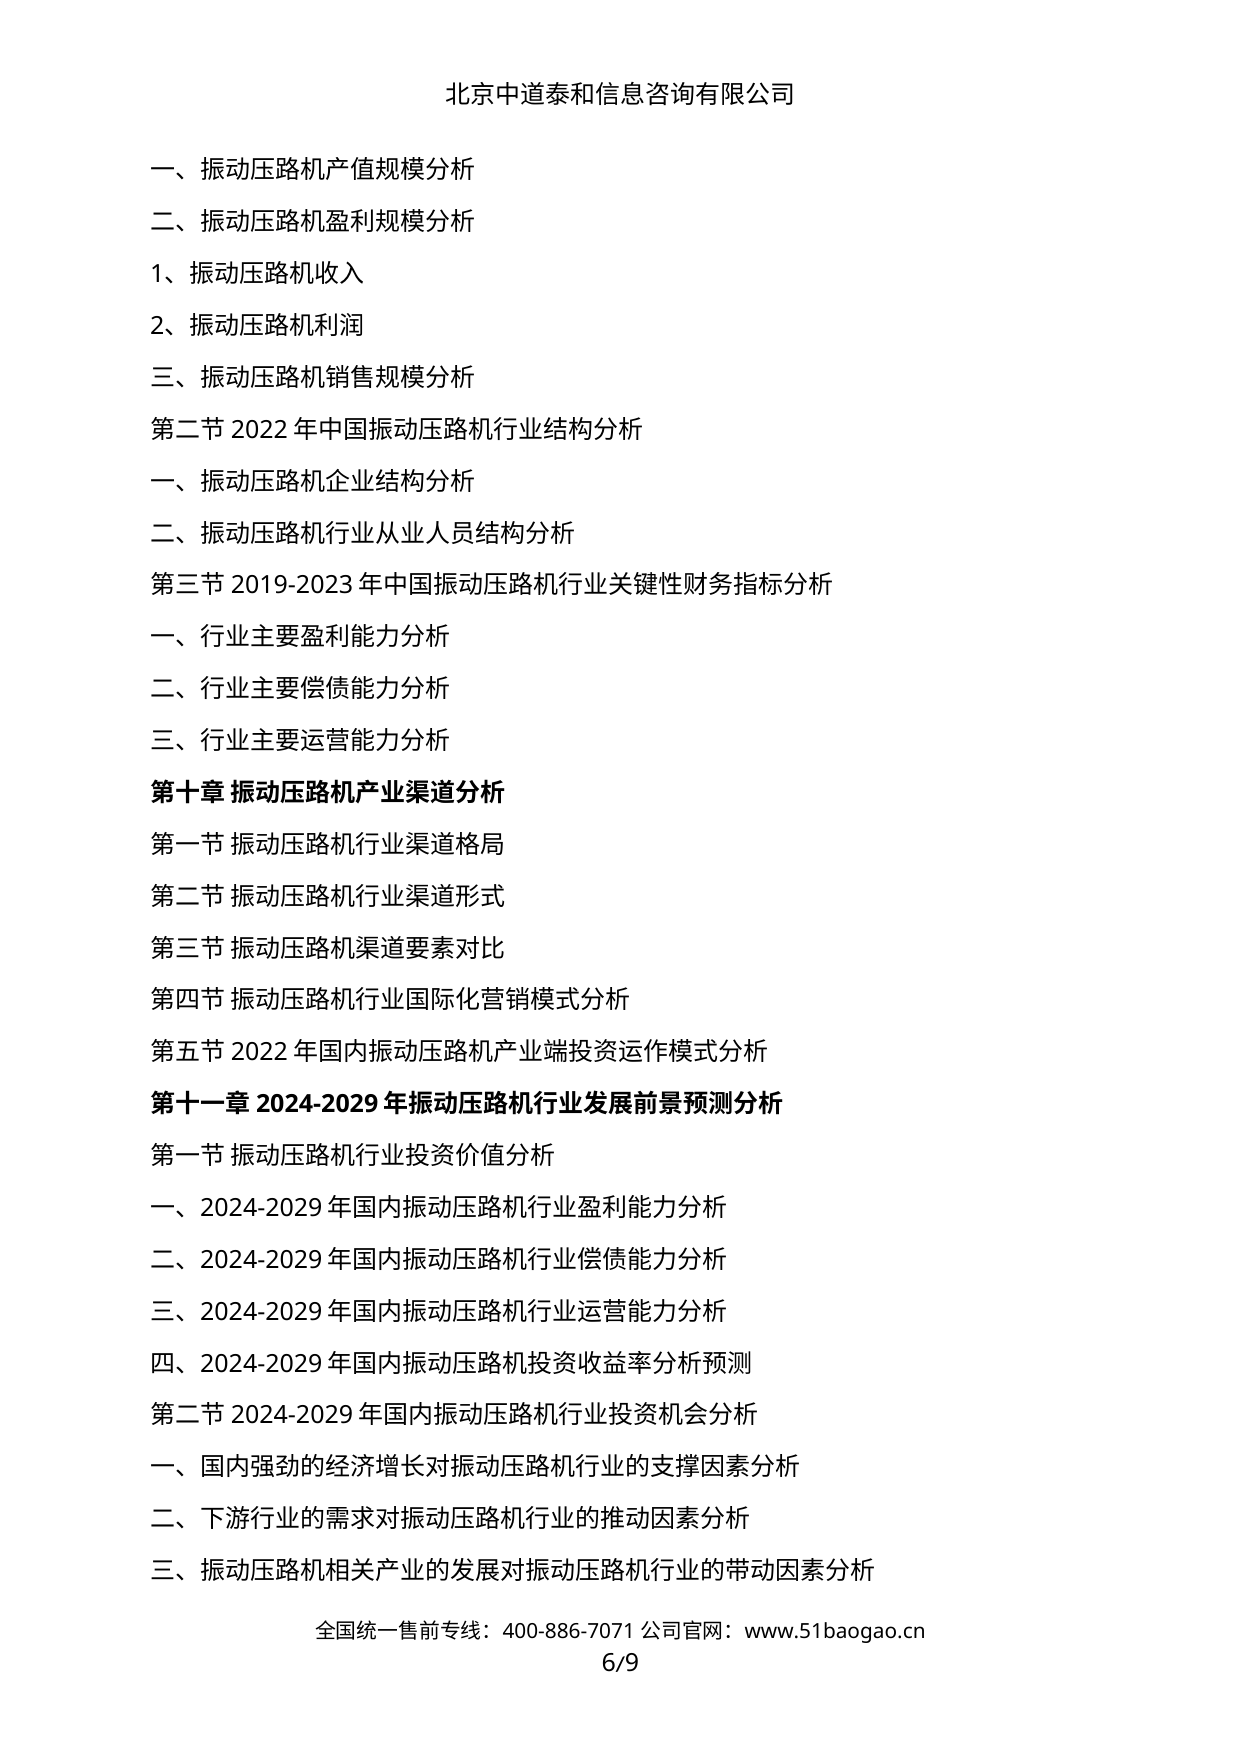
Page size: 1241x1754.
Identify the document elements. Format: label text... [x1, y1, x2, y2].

text 一、振动压路机产值规模分析 [150, 150, 1090, 186]
text 一、行业主要盈利能力分析 [150, 617, 1090, 653]
text 第十章 振动压路机产业渠道分析 [150, 772, 1090, 809]
text 第三节 2019-2023年中国振动压路机行业关键性财务指标分析 [150, 565, 1090, 601]
text 一、国内强劲的经济增长对振动压路机行业的支撑因素分析 [150, 1447, 1090, 1483]
text 第十一章 2024-2029年振动压路机行业发展前景预测分析 [150, 1084, 1090, 1120]
text 二、振动压路机盈利规模分析 [150, 202, 1090, 238]
text 二、2024-2029年国内振动压路机行业偿债能力分析 [150, 1239, 1090, 1276]
text 三、振动压路机销售规模分析 [150, 357, 1090, 394]
text 二、振动压路机行业从业人员结构分析 [150, 513, 1090, 549]
text 三、2024-2029年国内振动压路机行业运营能力分析 [150, 1291, 1090, 1327]
text 1、振动压路机收入 [150, 254, 1090, 290]
text 二、行业主要偿债能力分析 [150, 669, 1090, 705]
text 第二节 振动压路机行业渠道形式 [150, 876, 1090, 912]
text 一、振动压路机企业结构分析 [150, 461, 1090, 497]
text 第一节 振动压路机行业投资价值分析 [150, 1136, 1090, 1172]
text 第三节 振动压路机渠道要素对比 [150, 928, 1090, 964]
text 一、2024-2029年国内振动压路机行业盈利能力分析 [150, 1187, 1090, 1224]
text 第一节 振动压路机行业渠道格局 [150, 824, 1090, 861]
text 第四节 振动压路机行业国际化营销模式分析 [150, 980, 1090, 1016]
text 第五节 2022年国内振动压路机产业端投资运作模式分析 [150, 1032, 1090, 1068]
text 第二节 2022年中国振动压路机行业结构分析 [150, 409, 1090, 446]
text 2、振动压路机利润 [150, 306, 1090, 342]
text 四、2024-2029年国内振动压路机投资收益率分析预测 [150, 1343, 1090, 1379]
text 第二节 2024-2029年国内振动压路机行业投资机会分析 [150, 1395, 1090, 1431]
text 三、振动压路机相关产业的发展对振动压路机行业的带动因素分析 [150, 1551, 1090, 1587]
text 二、下游行业的需求对振动压路机行业的推动因素分析 [150, 1499, 1090, 1535]
text 三、行业主要运营能力分析 [150, 721, 1090, 757]
